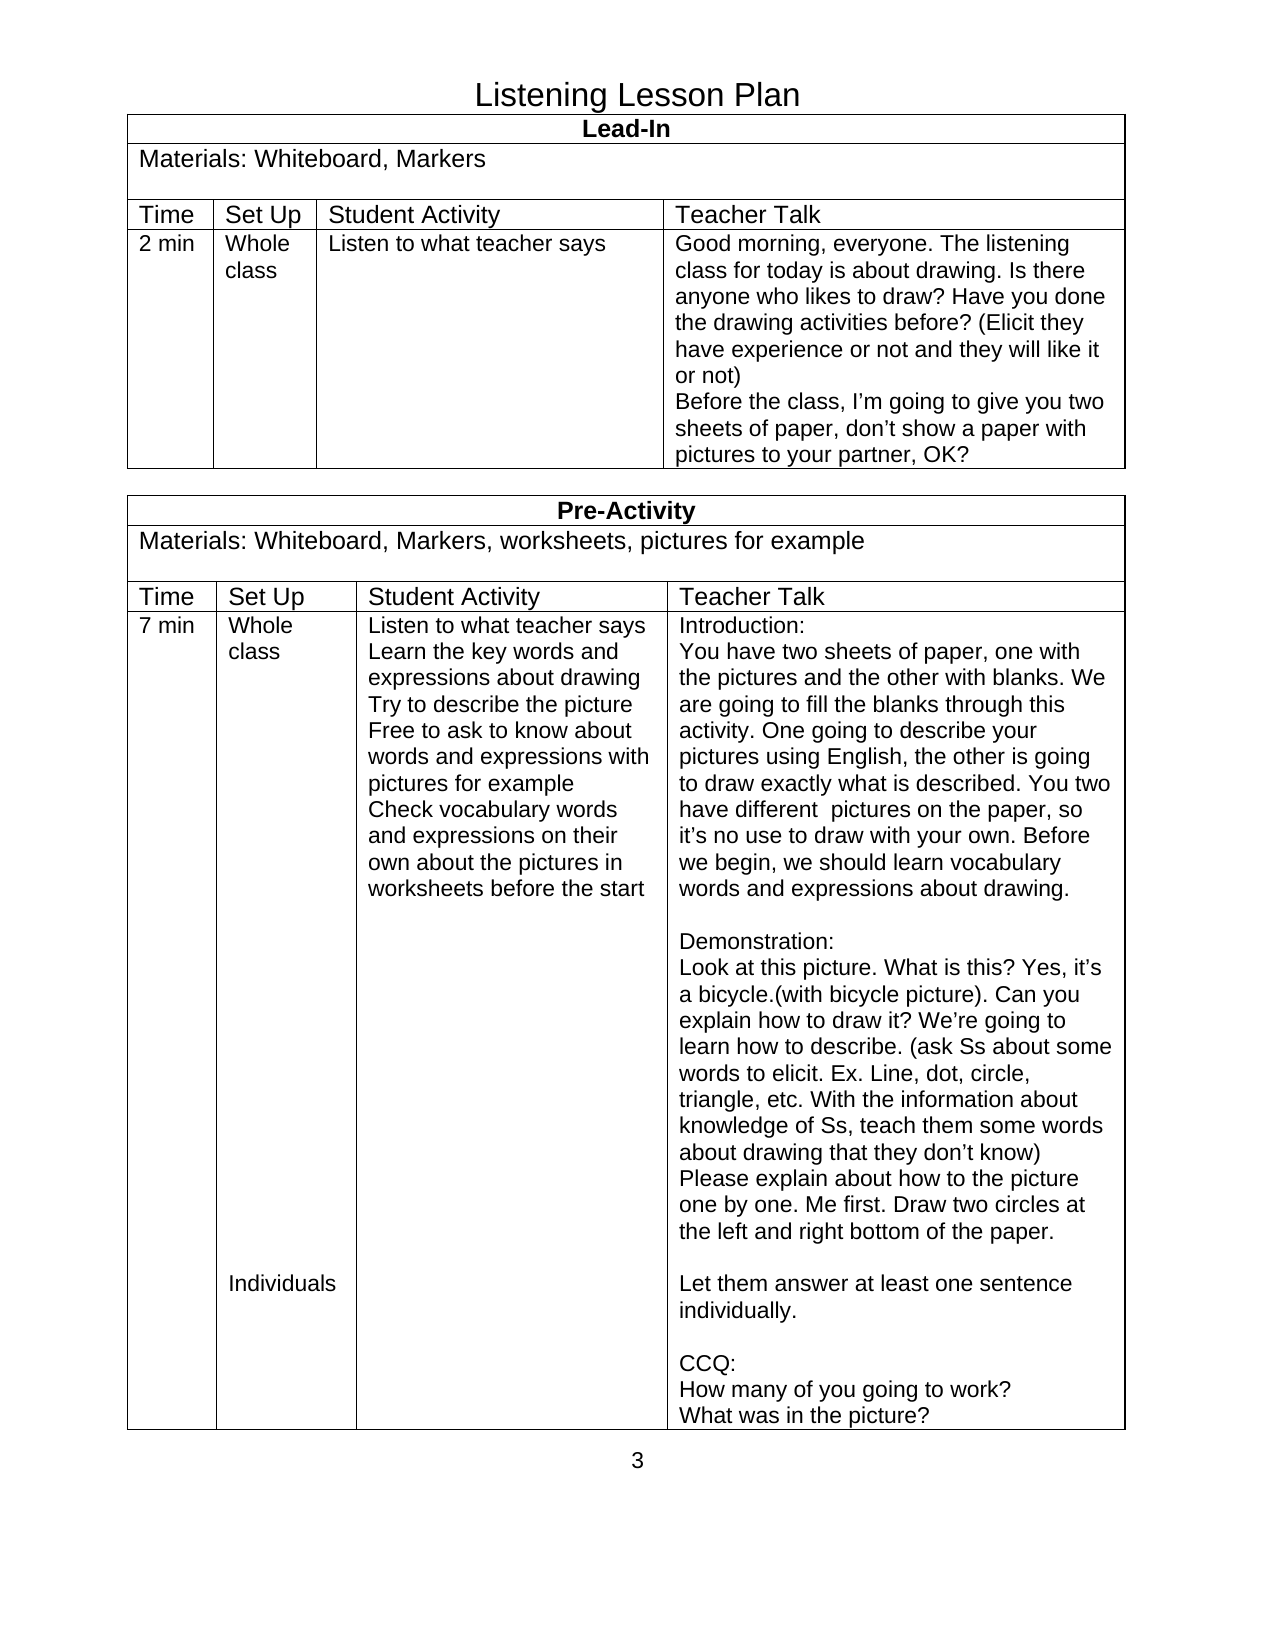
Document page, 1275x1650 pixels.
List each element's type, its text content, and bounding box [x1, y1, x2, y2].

table_cell Materials: Whiteboard, Markers [128, 144, 1124, 199]
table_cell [668, 612, 1124, 1428]
table_cell Good morning, everyone. The listening class for today is about drawing. Is there anyone who likes to draw? Have you done the drawing activities before? (Elicit they have experience or not and they will like it or not) Before the class, I’m going to give you two sheets of paper, don’t show a paper with pictures to your partner, OK? [664, 230, 1124, 467]
table_header Lead-In [128, 115, 1124, 143]
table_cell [357, 612, 667, 1428]
table_cell Teacher Talk [664, 200, 1124, 229]
table_cell Time [128, 582, 216, 611]
table_cell Set Up [217, 582, 356, 611]
table_cell Student Activity [317, 200, 663, 229]
table_cell Materials: Whiteboard, Markers, worksheets, pictures for example [128, 526, 1124, 581]
table_cell 7 min [128, 612, 216, 1428]
table_cell Listen to what teacher says [317, 230, 663, 467]
table_cell Time [128, 200, 213, 229]
table_cell Whole class [214, 230, 316, 467]
table_cell 2 min [128, 230, 213, 467]
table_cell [217, 612, 356, 1428]
table_header Pre-Activity [128, 496, 1124, 524]
table_cell Set Up [214, 200, 316, 229]
table_cell Student Activity [357, 582, 667, 611]
table_cell Teacher Talk [668, 582, 1124, 611]
